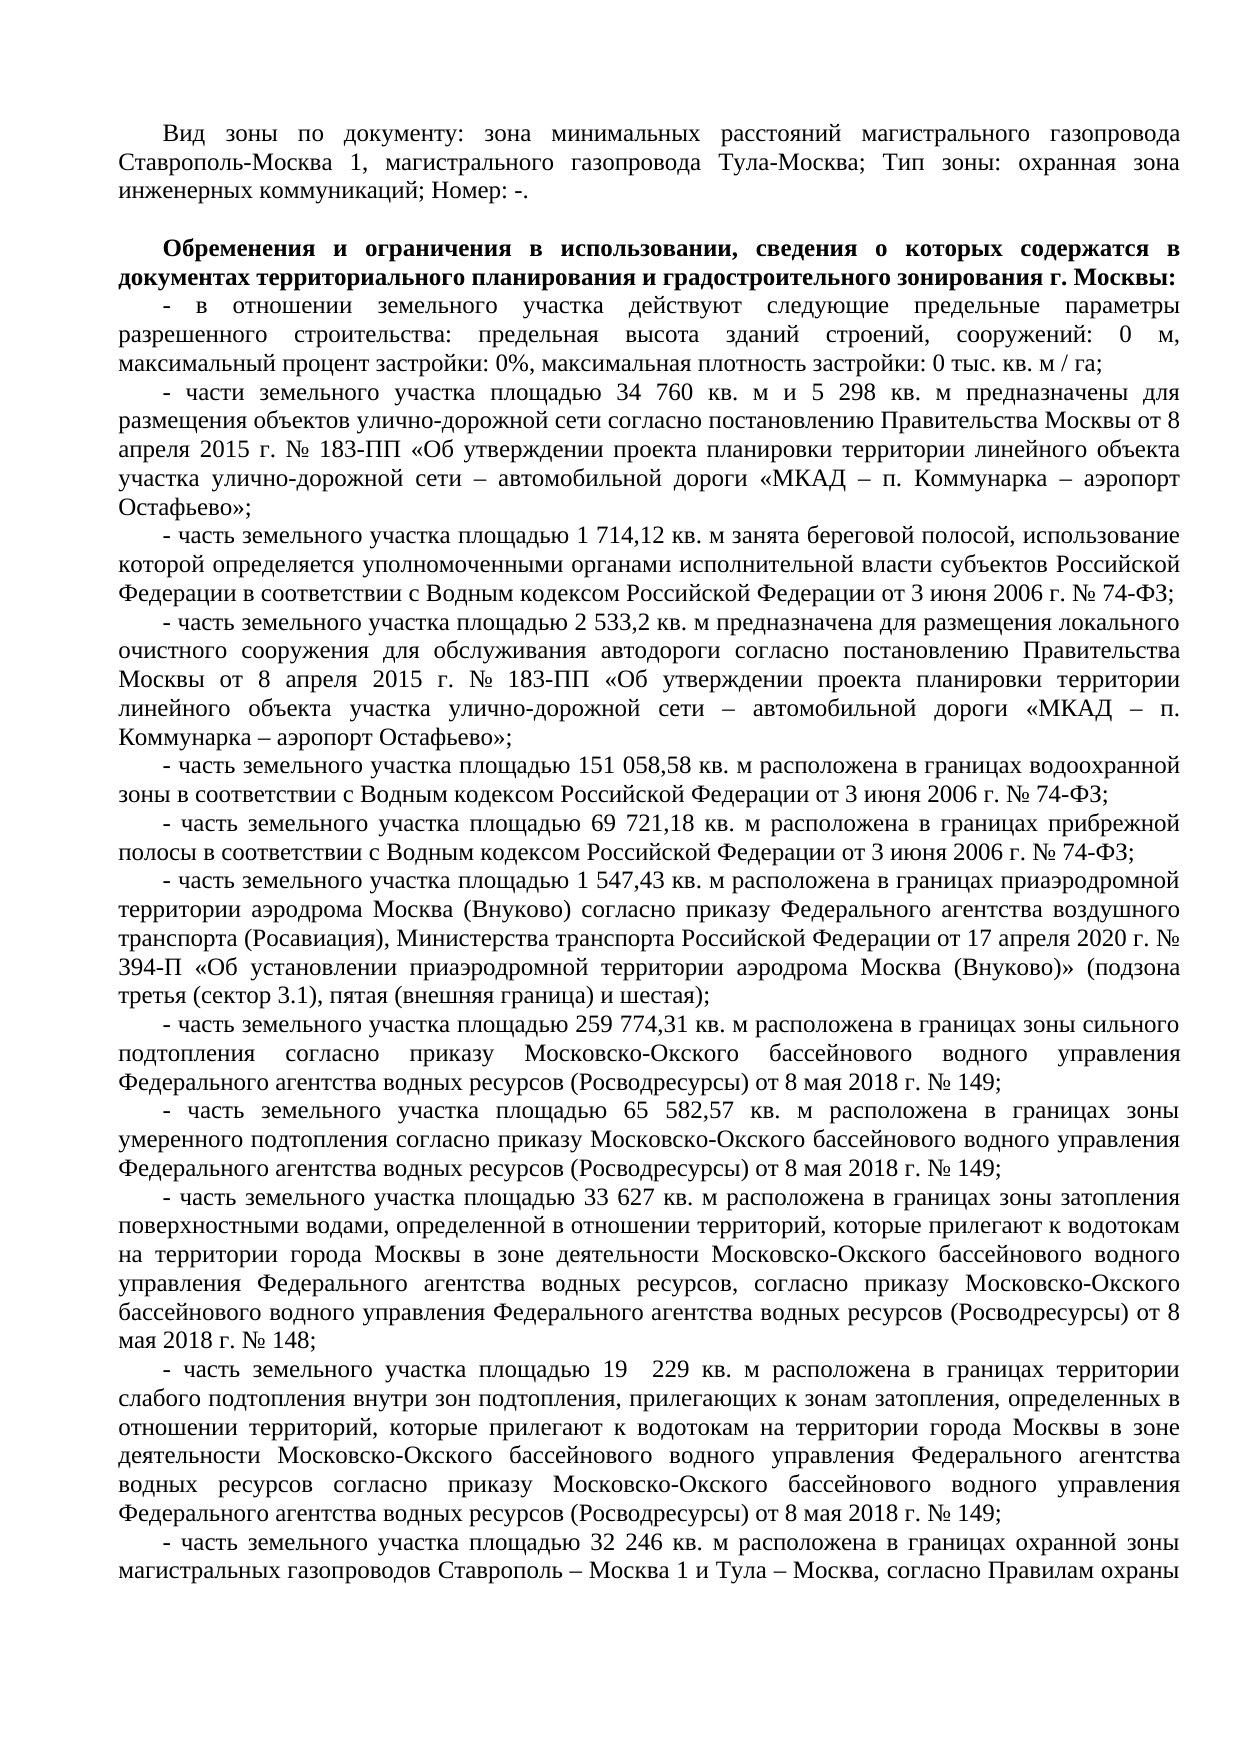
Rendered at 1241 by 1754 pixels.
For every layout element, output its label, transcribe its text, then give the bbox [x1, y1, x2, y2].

text - часть земельного участка площадью 259 774,31 кв. м расположена в границах зоны сильного подтопления согласно приказу Московско-Окского бассейнового водного управления Федерального агентства водных ресурсов (Росводресурсы) от 8 мая 2018 г. № 149; [118, 1009, 1181, 1096]
text - часть земельного участка площадью 19 229 кв. м расположена в границах территории слабого подтопления внутри зон подтопления, прилегающих к зонам затопления, определенных в отношении территорий, которые прилегают к водотокам на территории города Москвы в зоне деятельности Московско-Окского бассейнового водного управления Федерального агентства водных ресурсов согласно приказу Московско-Окского бассейнового водного управления Федерального агентства водных ресурсов (Росводресурсы) от 8 мая 2018 г. № 149; [118, 1354, 1181, 1527]
text - часть земельного участка площадью 1 547,43 кв. м расположена в границах приаэродромной территории аэродрома Москва (Внуково) согласно приказу Федерального агентства воздушного транспорта (Росавиация), Министерства транспорта Российской Федерации от 17 апреля 2020 г. № 394-П «Об установлении приаэродромной территории аэродрома Москва (Внуково)» (подзона третья (сектор 3.1), пятая (внешняя граница) и шестая); [118, 866, 1181, 1009]
text - часть земельного участка площадью 1 714,12 кв. м занята береговой полосой, использование которой определяется уполномоченными органами исполнительной власти субъектов Российской Федерации в соответствии с Водным кодексом Российской Федерации от 3 июня 2006 г. № 74-ФЗ; [118, 521, 1181, 607]
text - часть земельного участка площадью 69 721,18 кв. м расположена в границах прибрежной полосы в соответствии с Водным кодексом Российской Федерации от 3 июня 2006 г. № 74-ФЗ; [118, 808, 1181, 866]
text Вид зоны по документу: зона минимальных расстояний магистрального газопровода Ставрополь-Москва 1, магистрального газопровода Тула-Москва; Тип зоны: охранная зона инженерных коммуникаций; Номер: -. [118, 118, 1181, 204]
text - части земельного участка площадью 34 760 кв. м и 5 298 кв. м предназначены для размещения объектов улично-дорожной сети согласно постановлению Правительства Москвы от 8 апреля 2015 г. № 183-ПП «Об утверждении проекта планировки территории линейного объекта участка улично-дорожной сети – автомобильной дороги «МКАД – п. Коммунарка – аэропорт Остафьево»; [118, 377, 1181, 521]
text Обременения и ограничения в использовании, сведения о которых содержатся в документах территориального планирования и градостроительного зонирования г. Москвы: [118, 233, 1181, 291]
text - часть земельного участка площадью 2 533,2 кв. м предназначена для размещения локального очистного сооружения для обслуживания автодороги согласно постановлению Правительства Москвы от 8 апреля 2015 г. № 183-ПП «Об утверждении проекта планировки территории линейного объекта участка улично-дорожной сети – автомобильной дороги «МКАД – п. Коммунарка – аэропорт Остафьево»; [118, 607, 1181, 751]
text - в отношении земельного участка действуют следующие предельные параметры разрешенного строительства: предельная высота зданий строений, сооружений: 0 м, максимальный процент застройки: 0%, максимальная плотность застройки: 0 тыс. кв. м / га; [118, 291, 1181, 377]
text - часть земельного участка площадью 33 627 кв. м расположена в границах зоны затопления поверхностными водами, определенной в отношении территорий, которые прилегают к водотокам на территории города Москвы в зоне деятельности Московско-Окского бассейнового водного управления Федерального агентства водных ресурсов, согласно приказу Московско-Окского бассейнового водного управления Федерального агентства водных ресурсов (Росводресурсы) от 8 мая 2018 г. № 148; [118, 1182, 1181, 1354]
text - часть земельного участка площадью 65 582,57 кв. м расположена в границах зоны умеренного подтопления согласно приказу Московско-Окского бассейнового водного управления Федерального агентства водных ресурсов (Росводресурсы) от 8 мая 2018 г. № 149; [118, 1096, 1181, 1182]
text - часть земельного участка площадью 151 058,58 кв. м расположена в границах водоохранной зоны в соответствии с Водным кодексом Российской Федерации от 3 июня 2006 г. № 74-ФЗ; [118, 751, 1181, 808]
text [118, 1527, 1181, 1584]
